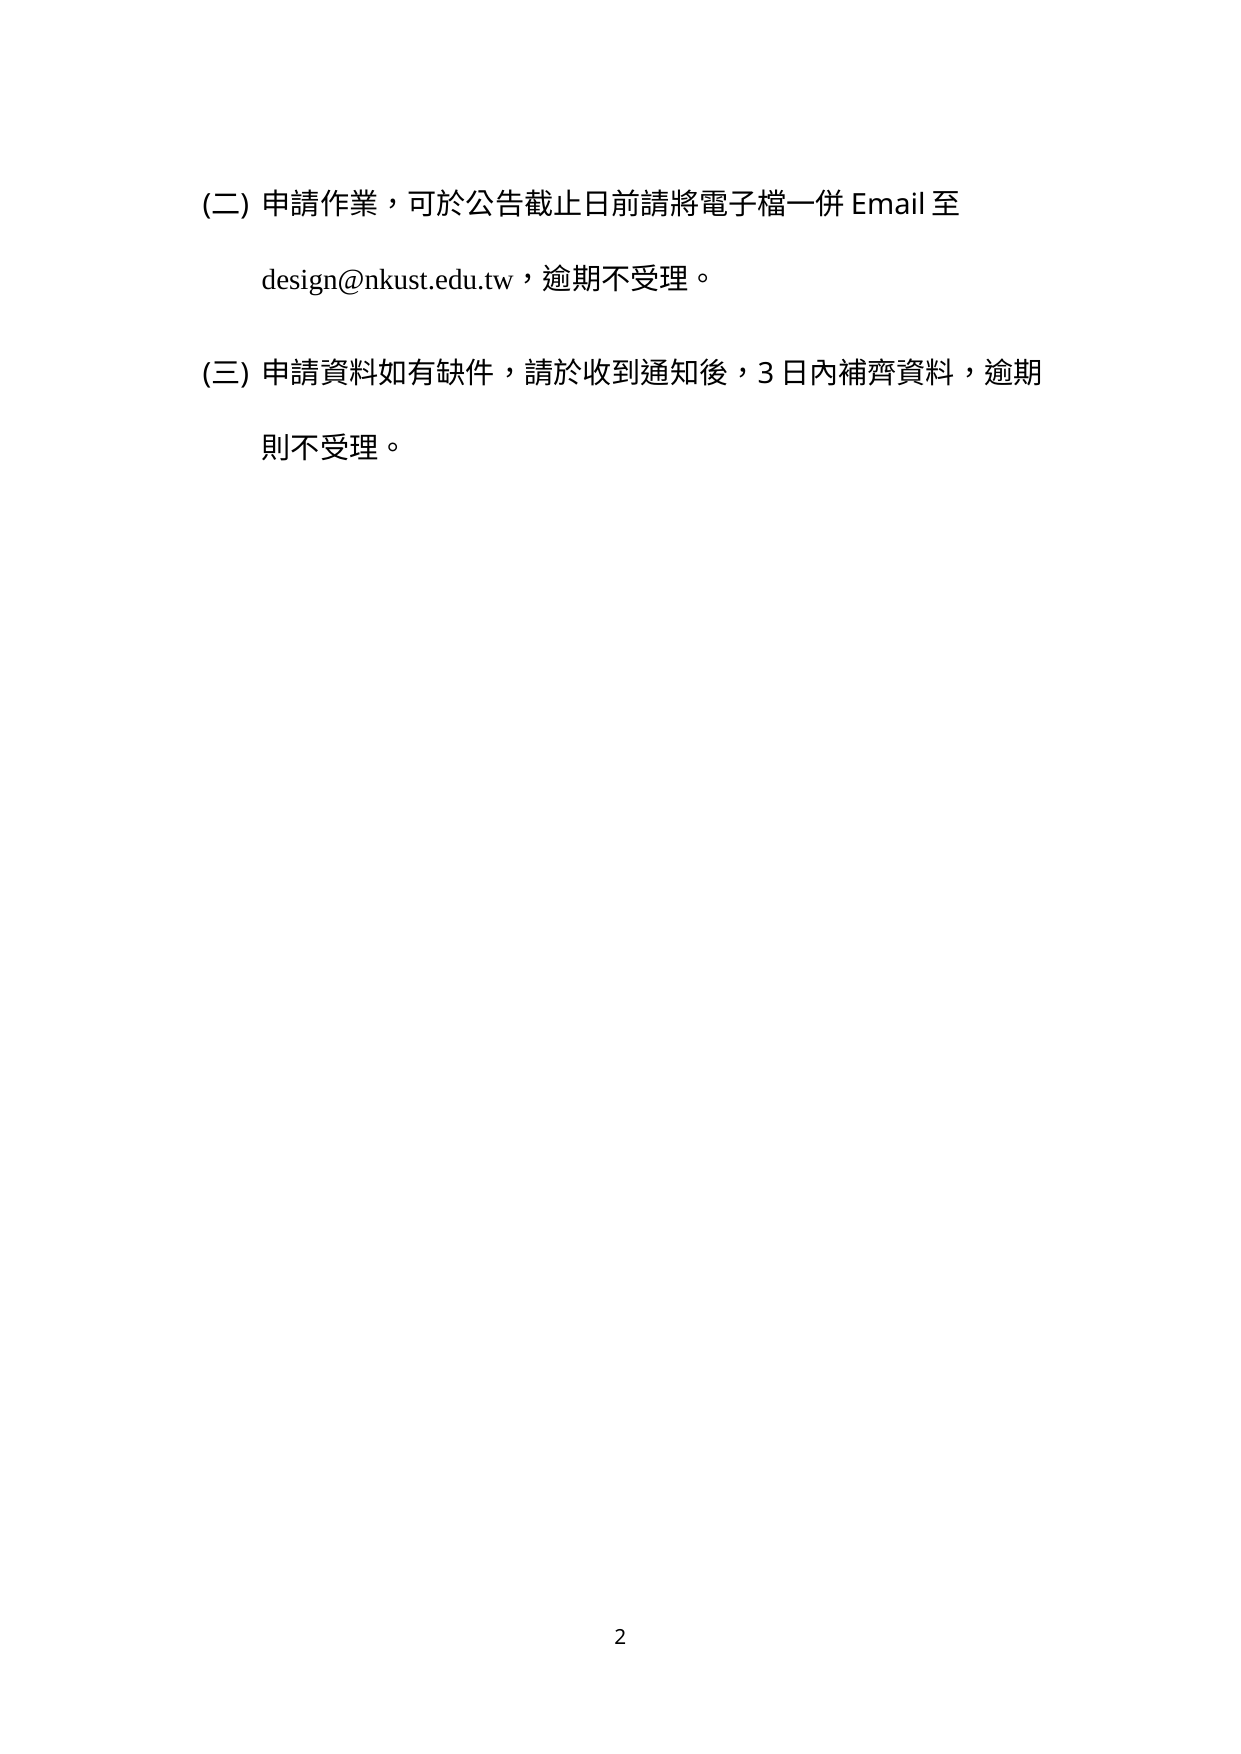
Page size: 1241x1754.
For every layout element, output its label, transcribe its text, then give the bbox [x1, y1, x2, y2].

list 申請作業，可於公告截止日前請將電子檔一併Email至design@nkust.edu.tw，逾期不受理。 [202, 164, 1053, 314]
list 申請資料如有缺件，請於收到通知後，3日內補齊資料，逾期則不受理。 [202, 333, 1053, 483]
